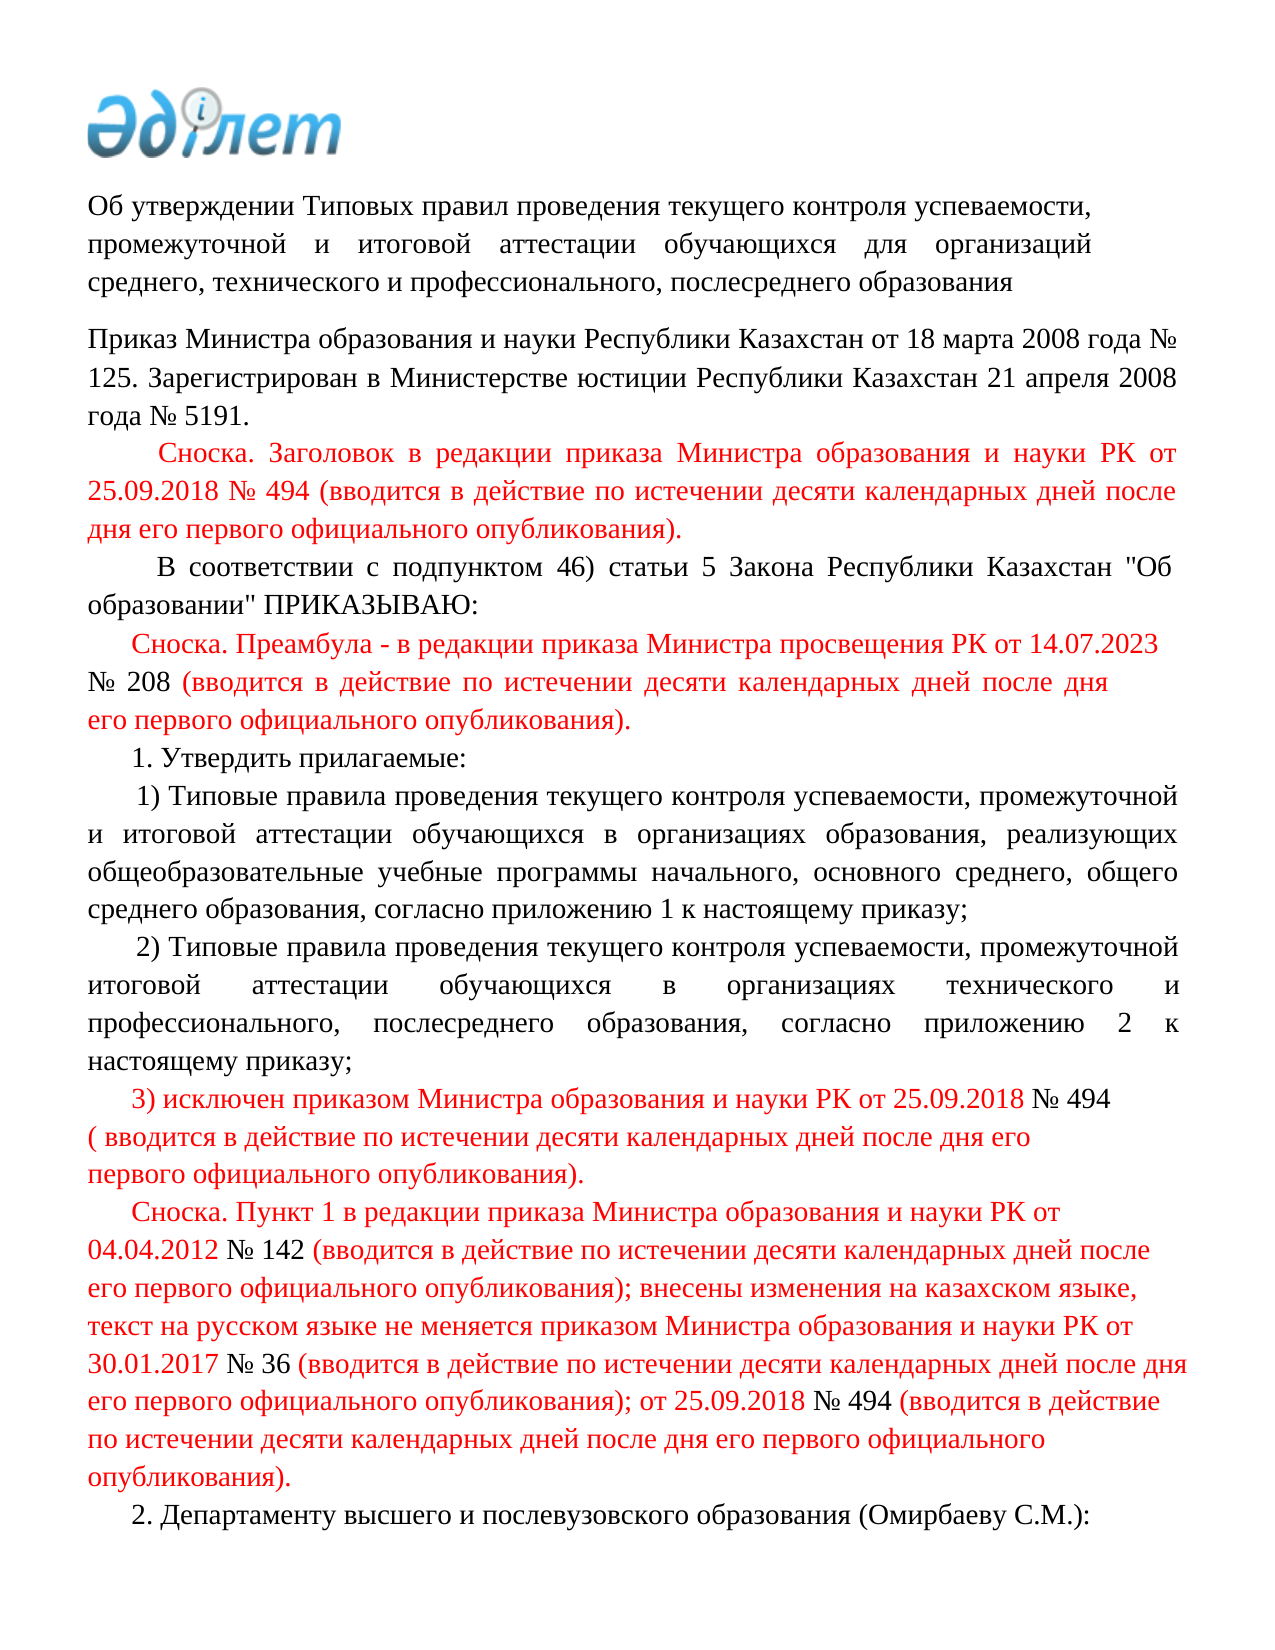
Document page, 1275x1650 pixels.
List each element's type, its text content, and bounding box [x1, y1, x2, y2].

text Об утверждении Типовых правил проведения текущего контроля успеваемости, промежуточной и итоговой аттестации обучающихся для организаций среднего, технического и профессионального, послесреднего образования [87, 188, 1092, 297]
text Приказ Министра образования и науки Республики Казахстан от 18 марта 2008 года № [87, 321, 1198, 355]
list Типовые правила проведения текущего контроля успеваемости, промежуточной итоговой аттестации обучающихся в организациях технического и профессионального, послесреднего образования, согласно приложению 2 к настоящему приказу; [87, 929, 1180, 1077]
text статьи 5 Закона Республики Казахстан "Об [608, 549, 1198, 583]
text В соответствии с [156, 549, 380, 583]
text Сноска. Пункт 1 в редакции приказа Министра образования и науки РК от 04.04.2012 № 142 (вводится в действие по истечении десяти календарных дней после его первого официального опубликования); внесены изменения на казахском языке, текст на русском языке не меняется приказом Министра образования и науки РК от 30.01.2017 № 36 (вводится в действие по истечении десяти календарных дней после дня его первого официального опубликования); от 25.09.2018 № 494 (вводится в действие по истечении десяти календарных дней после дня его первого официального опубликования). [87, 1194, 1187, 1493]
list Утвердить прилагаемые: [131, 740, 1198, 773]
text подпунктом 46) [392, 549, 597, 583]
text Сноска. Преамбула - в редакции приказа Министра просвещения РК от 14.07.2023 [131, 626, 1198, 659]
picture [87, 87, 341, 158]
list Департаменту высшего и послевузовского образования (Омирбаеву С.М.): [131, 1497, 1198, 1531]
text № 208 (вводится в действие по истечении десяти календарных дней после дня его первого официального опубликования). [87, 664, 1109, 735]
text образовании" ПРИКАЗЫВАЮ: [87, 587, 1198, 621]
list исключен приказом Министра образования и науки РК от 25.09.2018 № 494 ( вводится в действие по истечении десяти календарных дней после дня его первого официального опубликования). [87, 1081, 1127, 1190]
list Типовые правила проведения текущего контроля успеваемости, промежуточной и итоговой аттестации обучающихся в организациях образования, реализующих общеобразовательные учебные программы начального, основного среднего, общего среднего образования, согласно приложению 1 к настоящему приказу; [87, 778, 1179, 925]
text Сноска. Заголовок в редакции приказа Министра образования и науки РК от 25.09.2018 № 494 (вводится в действие по истечении десяти календарных дней после дня его первого официального опубликования). [87, 435, 1178, 544]
text 125. Зарегистрирован в Министерстве юстиции Республики Казахстан 21 апреля 2008 года № 5191. [87, 360, 1178, 431]
